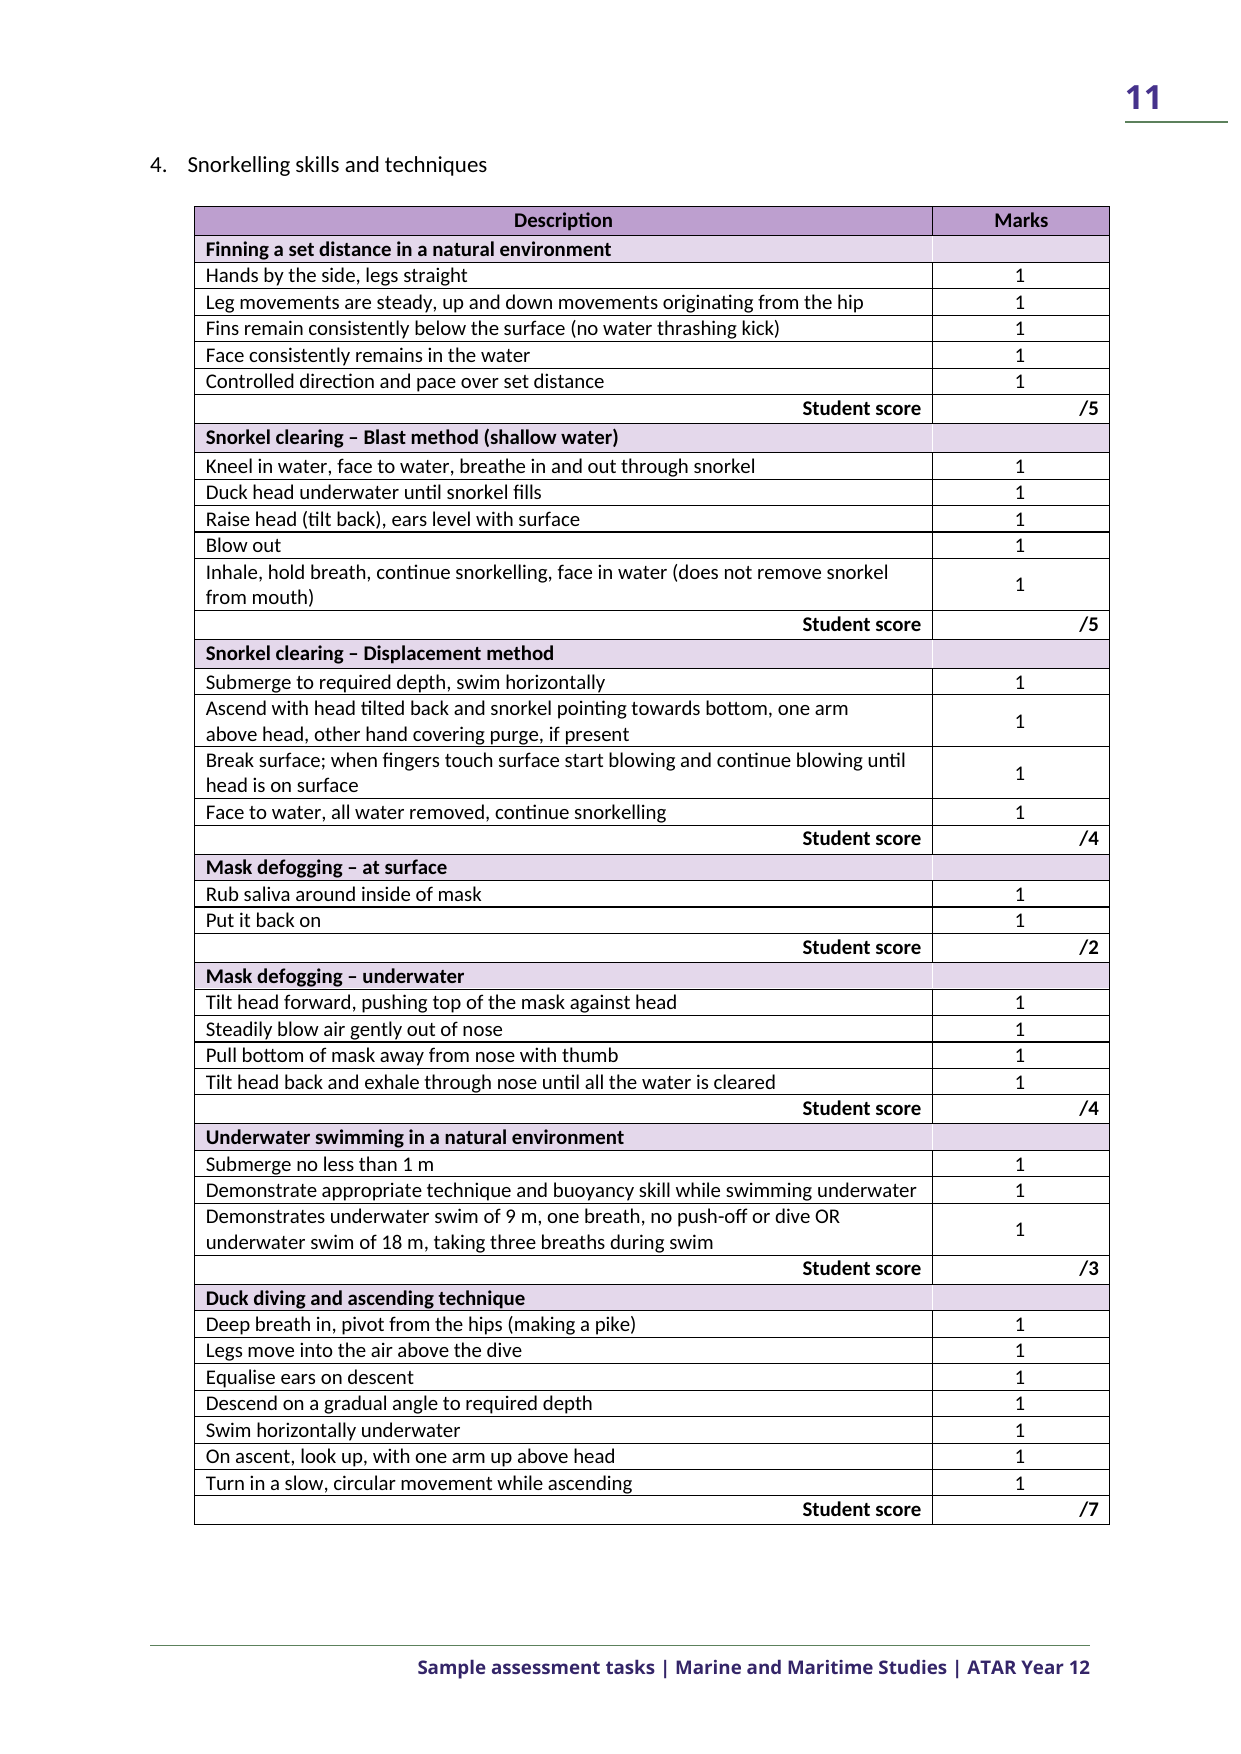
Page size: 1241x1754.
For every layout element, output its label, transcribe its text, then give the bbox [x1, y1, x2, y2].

table_cell Deep breath in, pivot from the hips (making a pike) [195, 1311, 932, 1337]
table_cell Snorkel clearing – Blast method (shallow water) [195, 424, 932, 452]
table_cell Student score [195, 611, 932, 639]
table_cell [933, 236, 1109, 262]
table_cell Inhale, hold breath, continue snorkelling, face in water (does not remove snorkel from mouth) [195, 559, 932, 610]
table_cell Fins remain consistently below the surface (no water thrashing kick) [195, 316, 932, 341]
table_cell Duck diving and ascending technique [195, 1285, 932, 1310]
table_cell Tilt head forward, pushing top of the mask against head [195, 990, 932, 1015]
table_cell Controlled direction and pace over set distance [195, 369, 932, 394]
table_cell Legs move into the air above the dive [195, 1338, 932, 1363]
table_cell 1 [933, 799, 1109, 824]
table_cell [933, 424, 1109, 452]
table_cell 1 [933, 533, 1109, 558]
table_cell Mask defogging – underwater [195, 963, 932, 988]
table_cell /5 [933, 395, 1109, 423]
table_cell Snorkel clearing – Displacement method [195, 640, 932, 668]
table_cell Steadily blow air gently out of nose [195, 1016, 932, 1041]
table_cell 1 [933, 1470, 1109, 1495]
table_cell 1 [933, 1043, 1109, 1068]
table_cell 1 [933, 480, 1109, 505]
table_cell On ascent, look up, with one arm up above head [195, 1444, 932, 1469]
table_cell 1 [933, 316, 1109, 341]
table_cell [933, 1124, 1109, 1150]
table_cell Mask defogging – at surface [195, 855, 932, 880]
table_cell 1 [933, 695, 1109, 746]
table_cell Demonstrates underwater swim of 9 m, one breath, no push-off or dive OR underwater swim of 18 m, taking three breaths during swim [195, 1204, 932, 1254]
table_cell 1 [933, 1069, 1109, 1094]
table_cell Face consistently remains in the water [195, 342, 932, 367]
table_cell Raise head (tilt back), ears level with surface [195, 506, 932, 531]
table_cell Hands by the side, legs straight [195, 263, 932, 288]
table_cell Descend on a gradual angle to required depth [195, 1391, 932, 1416]
list Snorkelling skills and techniques [150, 150, 1090, 178]
table_cell Swim horizontally underwater [195, 1417, 932, 1442]
table_cell /4 [933, 1095, 1109, 1123]
table_cell /4 [933, 826, 1109, 853]
table_cell [933, 855, 1109, 880]
table_cell /2 [933, 934, 1109, 962]
table_cell 1 [933, 453, 1109, 478]
table_cell Student score [195, 1095, 932, 1123]
table_cell 1 [933, 990, 1109, 1015]
table_cell 1 [933, 747, 1109, 798]
table_cell 1 [933, 1177, 1109, 1203]
table_cell Student score [195, 826, 932, 853]
table_cell [933, 640, 1109, 668]
table_cell Demonstrate appropriate technique and buoyancy skill while swimming underwater [195, 1177, 932, 1203]
table_cell 1 [933, 559, 1109, 610]
table_cell Blow out [195, 533, 932, 558]
table_cell 1 [933, 1391, 1109, 1416]
table_cell /7 [933, 1496, 1109, 1524]
table_cell 1 [933, 881, 1109, 906]
table_cell 1 [933, 1151, 1109, 1176]
table_cell 1 [933, 1417, 1109, 1442]
table_cell Face to water, all water removed, continue snorkelling [195, 799, 932, 824]
table_cell 1 [933, 1016, 1109, 1041]
table_cell 1 [933, 1311, 1109, 1337]
table_cell 1 [933, 1444, 1109, 1469]
table_cell 1 [933, 506, 1109, 531]
table_cell Finning a set distance in a natural environment [195, 236, 932, 262]
table_cell 1 [933, 669, 1109, 694]
table_cell Pull bottom of mask away from nose with thumb [195, 1043, 932, 1068]
table_cell 1 [933, 908, 1109, 933]
table_cell Kneel in water, face to water, breathe in and out through snorkel [195, 453, 932, 478]
table_cell [933, 963, 1109, 988]
table_cell Student score [195, 934, 932, 962]
table_cell 1 [933, 289, 1109, 314]
table_cell [933, 1285, 1109, 1310]
table_cell Leg movements are steady, up and down movements originating from the hip [195, 289, 932, 314]
table_cell 1 [933, 1338, 1109, 1363]
table_cell 1 [933, 369, 1109, 394]
table_cell Break surface; when fingers touch surface start blowing and continue blowing until head is on surface [195, 747, 932, 798]
table_cell Turn in a slow, circular movement while ascending [195, 1470, 932, 1495]
table_header Marks [933, 207, 1109, 235]
table_cell Ascend with head tilted back and snorkel pointing towards bottom, one arm above head, other hand covering purge, if present [195, 695, 932, 746]
table_cell Equalise ears on descent [195, 1364, 932, 1389]
table_cell Underwater swimming in a natural environment [195, 1124, 932, 1150]
table_cell Rub saliva around inside of mask [195, 881, 932, 906]
table_cell 1 [933, 342, 1109, 367]
table_cell Put it back on [195, 908, 932, 933]
table_cell 1 [933, 1364, 1109, 1389]
table_cell Duck head underwater until snorkel fills [195, 480, 932, 505]
table_cell Student score [195, 1256, 932, 1284]
table_cell Submerge to required depth, swim horizontally [195, 669, 932, 694]
table_cell Tilt head back and exhale through nose until all the water is cleared [195, 1069, 932, 1094]
table_cell /3 [933, 1256, 1109, 1284]
table_header Description [195, 207, 932, 235]
table_cell Student score [195, 1496, 932, 1524]
table_cell 1 [933, 263, 1109, 288]
table_cell 1 [933, 1204, 1109, 1254]
table_cell Submerge no less than 1 m [195, 1151, 932, 1176]
table_cell /5 [933, 611, 1109, 639]
table_cell Student score [195, 395, 932, 423]
